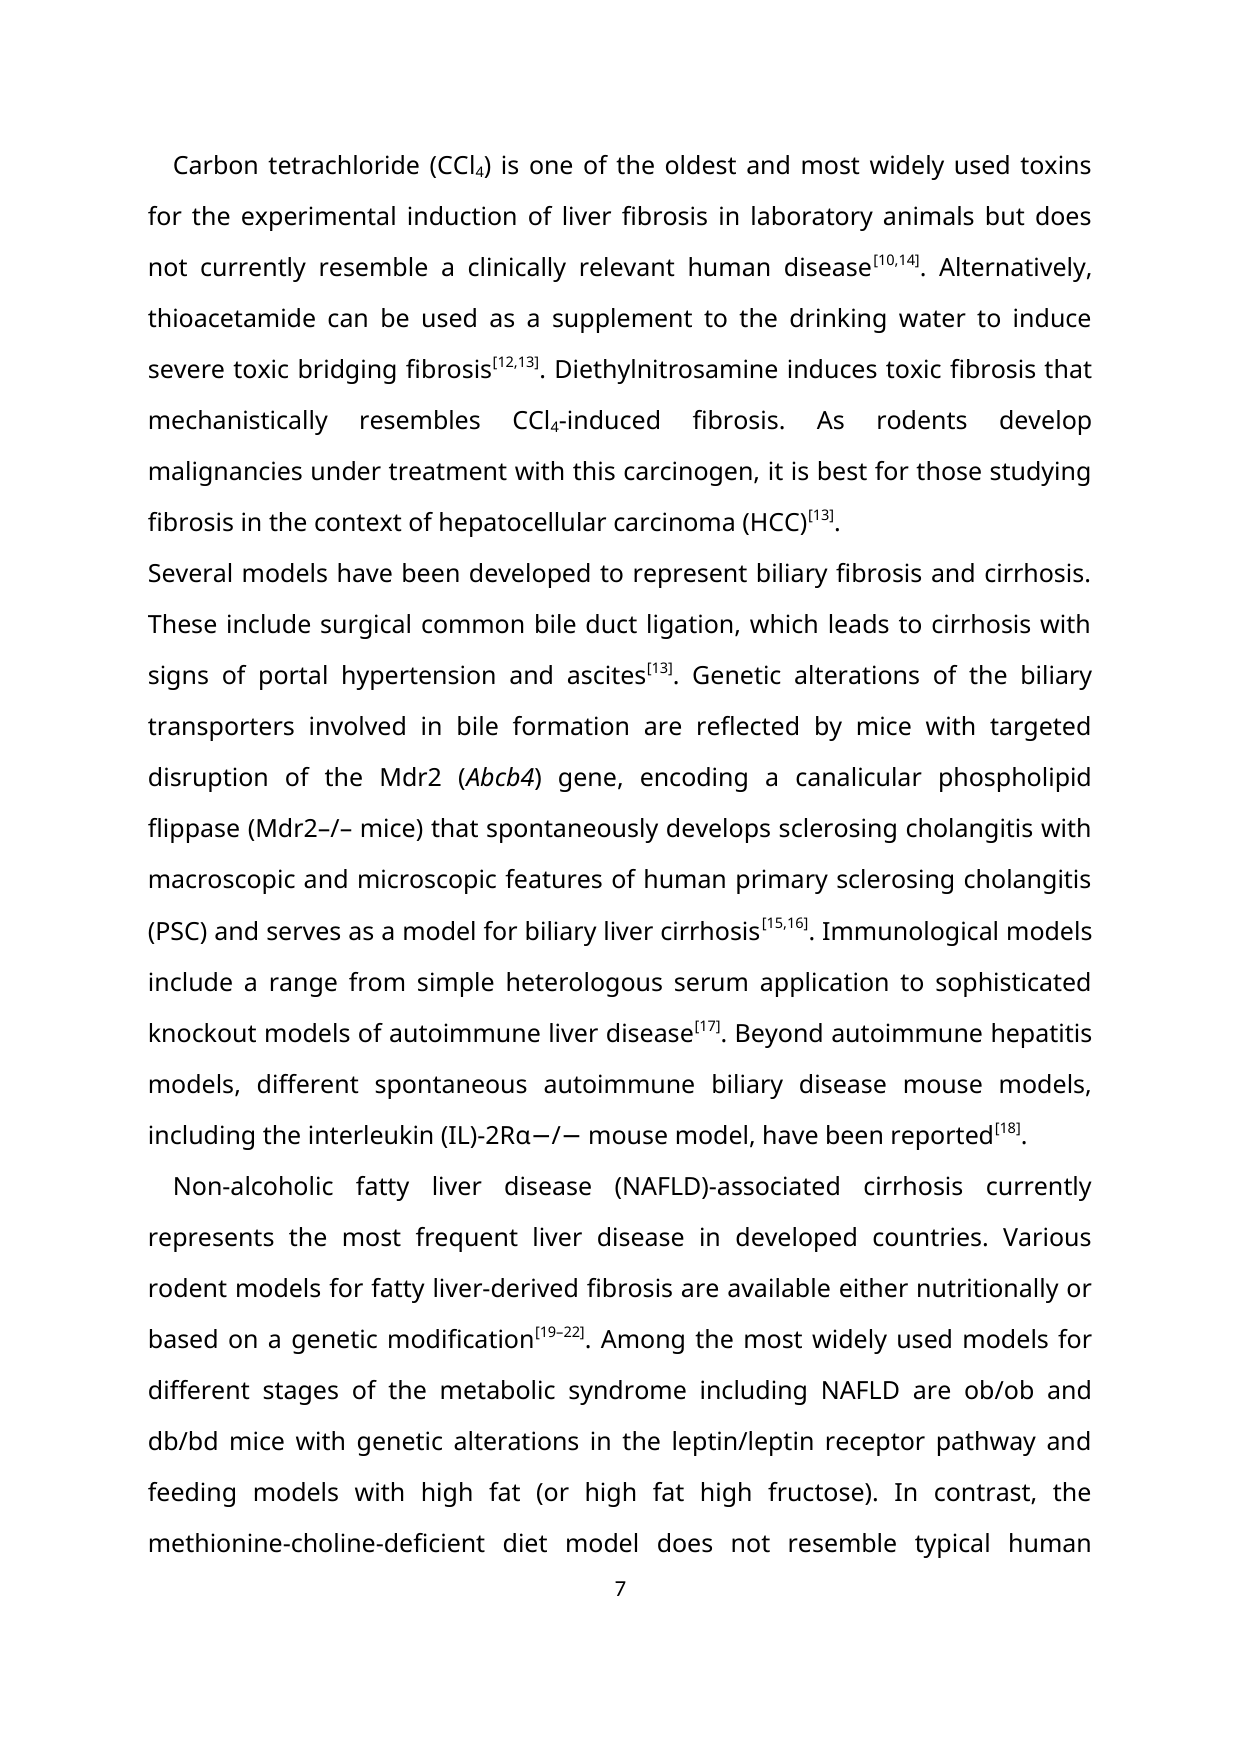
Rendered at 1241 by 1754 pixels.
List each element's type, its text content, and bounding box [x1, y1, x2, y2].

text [148, 1168, 1093, 1560]
text Several models have been developed to represent biliary fibrosis and cirrhosis. These include surgical common bile duct ligation, which leads to cirrhosis with signs of portal hypertension and ascites[13]. Genetic alterations of the biliary transporters involved in bile formation are reflected by mice with targeted disruption of the Mdr2 (Abcb4) gene, encoding a canalicular phospholipid flippase (Mdr2–/– mice) that spontaneously develops sclerosing cholangitis with macroscopic and microscopic features of human primary sclerosing cholangitis (PSC) and serves as a model for biliary liver cirrhosis[15,16]. Immunological models include a range from simple heterologous serum application to sophisticated knockout models of autoimmune liver disease[17]. Beyond autoimmune hepatitis models, different spontaneous autoimmune biliary disease mouse models, including the interleukin (IL)-2Rα−/− mouse model, have been reported[18]. [148, 556, 1093, 1151]
text Carbon tetrachloride (CCl4) is one of the oldest and most widely used toxins for the experimental induction of liver fibrosis in laboratory animals but does not currently resemble a clinically relevant human disease[10,14]. Alternatively, thioacetamide can be used as a supplement to the drinking water to induce severe toxic bridging fibrosis[12,13]. Diethylnitrosamine induces toxic fibrosis that mechanistically resembles CCl4-induced fibrosis. As rodents develop malignancies under treatment with this carcinogen, it is best for those studying fibrosis in the context of hepatocellular carcinoma (HCC)[13]. [148, 148, 1093, 539]
